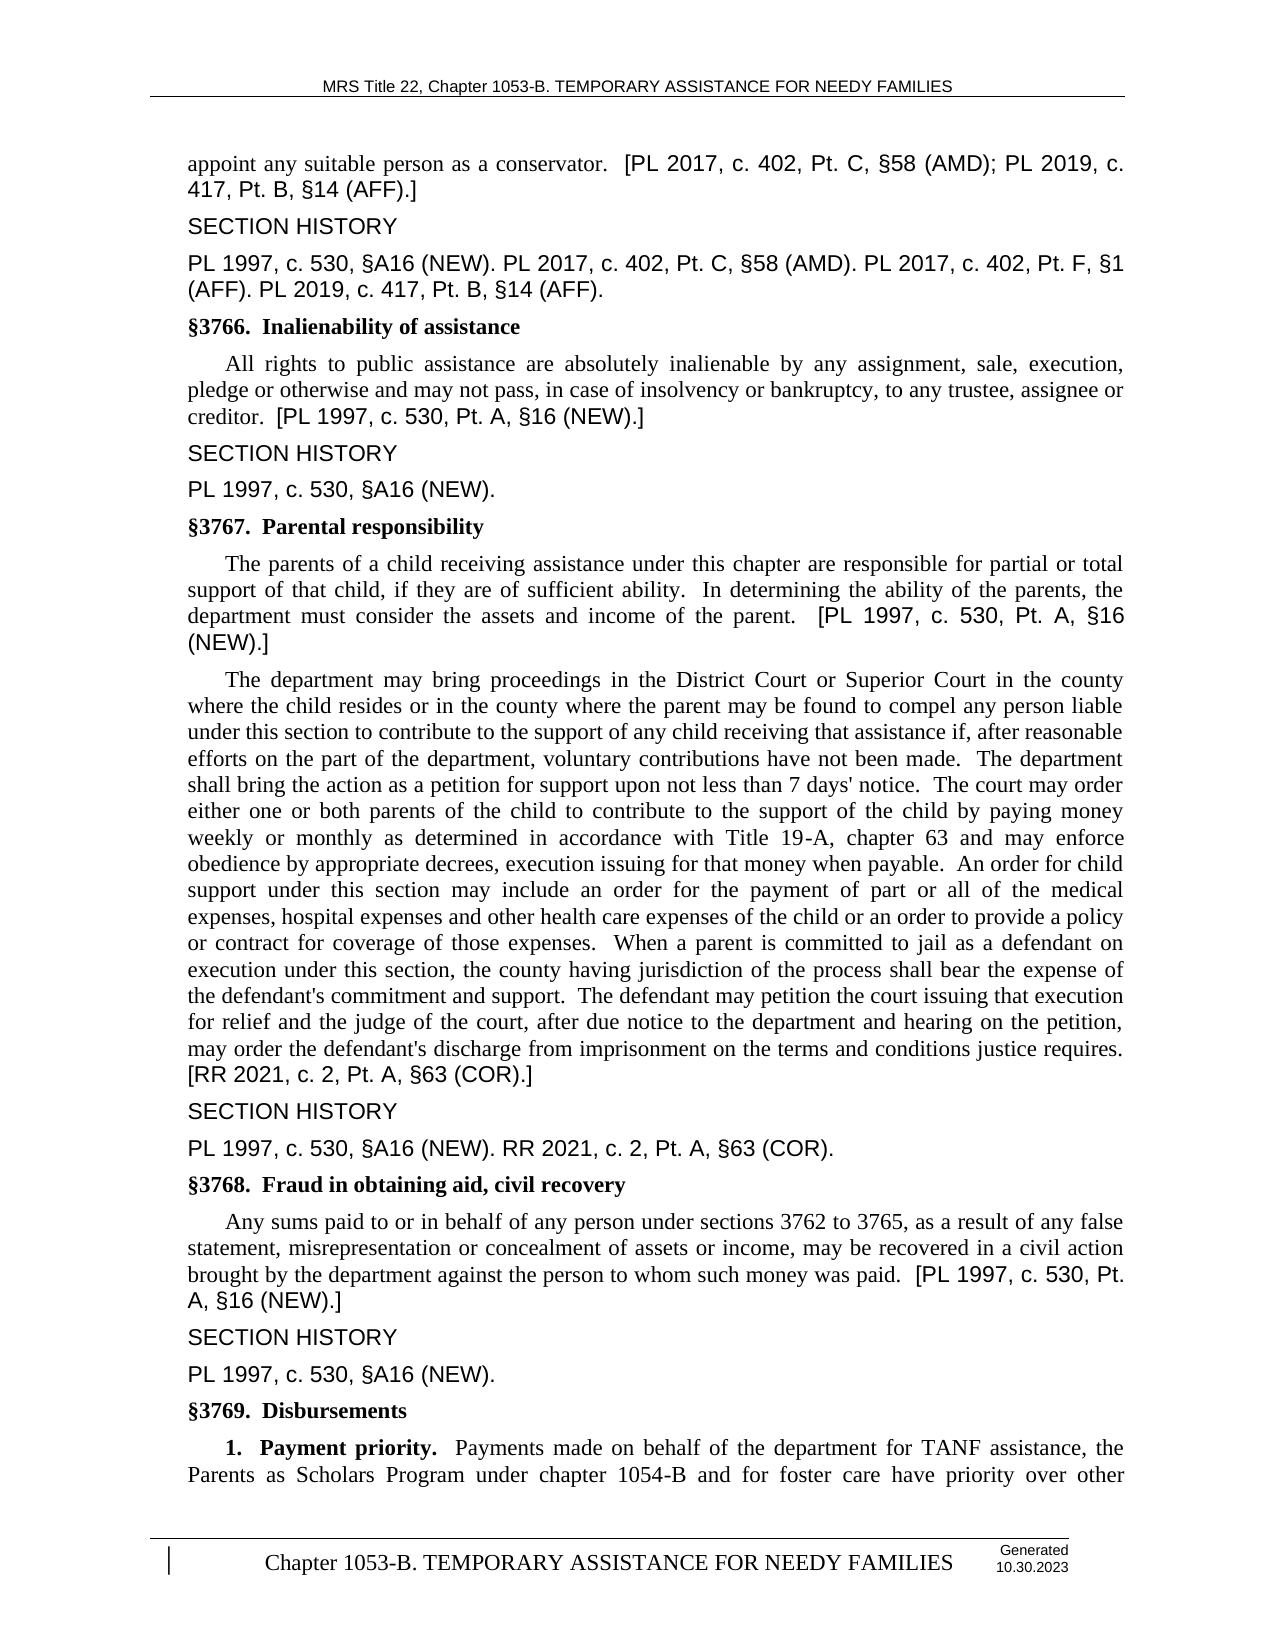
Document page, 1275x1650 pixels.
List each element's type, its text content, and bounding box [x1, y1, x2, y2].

text SECTION HISTORY [187, 1324, 1125, 1350]
text §3769. Disbursements [187, 1398, 1125, 1424]
text All rights to public assistance are absolutely inalienable by any assignment, sale, execution, pledge or otherwise and may not pass, in case of insolvency or bankruptcy, to any trustee, assignee or creditor. [PL 1997, c. 530, Pt. A, §16 (NEW).] [187, 350, 1125, 429]
text Any sums paid to or in behalf of any person under sections 3762 to 3765, as a result of any false statement, misrepresentation or concealment of assets or income, may be recovered in a civil action brought by the department against the person to whom such money was paid. [PL 1997, c. 530, Pt. A, §16 (NEW).] [187, 1208, 1125, 1314]
text SECTION HISTORY [187, 1098, 1125, 1124]
text SECTION HISTORY [187, 213, 1125, 239]
text §3768. Fraud in obtaining aid, civil recovery [187, 1171, 1125, 1198]
text PL 1997, c. 530, §A16 (NEW). PL 2017, c. 402, Pt. C, §58 (AMD). PL 2017, c. 402, Pt. F, §1 (AFF). PL 2019, c. 417, Pt. B, §14 (AFF). [187, 250, 1125, 303]
text PL 1997, c. 530, §A16 (NEW). [187, 1361, 1125, 1387]
text SECTION HISTORY [187, 439, 1125, 466]
text §3767. Parental responsibility [187, 513, 1125, 539]
text PL 1997, c. 530, §A16 (NEW). RR 2021, c. 2, Pt. A, §63 (COR). [187, 1134, 1125, 1161]
text The parents of a child receiving assistance under this chapter are responsible for partial or total support of that child, if they are of sufficient ability. In determining the ability of the parents, the department must consider the assets and income of the parent. [PL 1997, c. 530, Pt. A, §16 (NEW).] [187, 550, 1125, 655]
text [187, 1434, 1125, 1487]
text §3766. Inalienability of assistance [187, 313, 1125, 339]
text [187, 150, 1125, 203]
text The department may bring proceedings in the District Court or Superior Court in the county where the child resides or in the county where the parent may be found to compel any person liable under this section to contribute to the support of any child receiving that assistance if, after reasonable efforts on the part of the department, voluntary contributions have not been made. The department shall bring the action as a petition for support upon not less than 7 days' notice. The court may order either one or both parents of the child to contribute to the support of the child by paying money weekly or monthly as determined in accordance with Title 19‑A, chapter 63 and may enforce obedience by appropriate decrees, execution issuing for that money when payable. An order for child support under this section may include an order for the payment of part or all of the medical expenses, hospital expenses and other health care expenses of the child or an order to provide a policy or contract for coverage of those expenses. When a parent is committed to jail as a defendant on execution under this section, the county having jurisdiction of the process shall bear the expense of the defendant's commitment and support. The defendant may petition the court issuing that execution for relief and the judge of the court, after due notice to the department and hearing on the petition, may order the defendant's discharge from imprisonment on the terms and conditions justice requires. [RR 2021, c. 2, Pt. A, §63 (COR).] [187, 666, 1125, 1087]
text PL 1997, c. 530, §A16 (NEW). [187, 476, 1125, 503]
